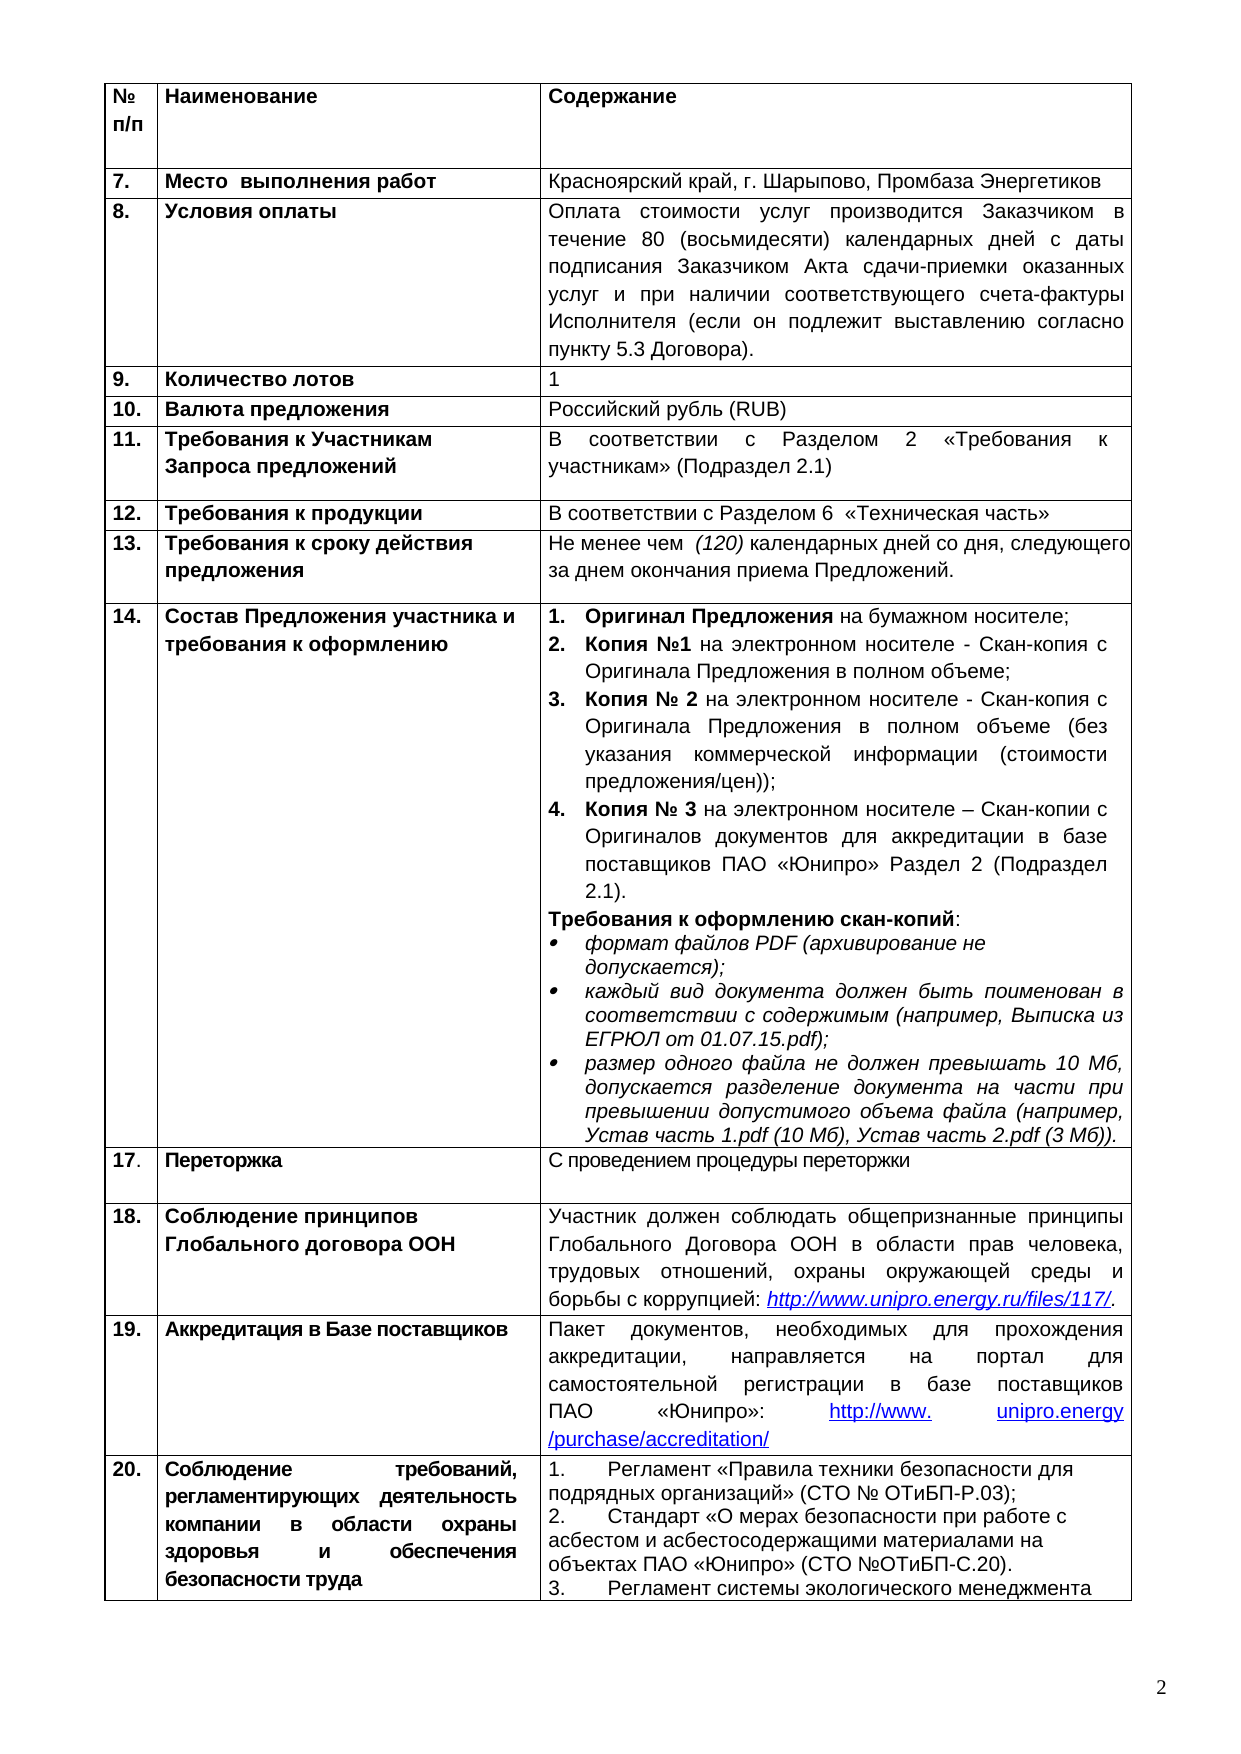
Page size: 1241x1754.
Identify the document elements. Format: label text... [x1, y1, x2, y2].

table_cell Красноярский край, г. Шарыпово, Промбаза Энергетиков [541, 169, 1131, 198]
table_cell 17. [106, 1148, 157, 1203]
table_header № п/п п [106, 84, 157, 168]
table_cell Требования к сроку действия предложения [158, 531, 540, 603]
table_cell Соблюдение принципов Глобального договора ООН [158, 1204, 540, 1315]
table_cell 18. [106, 1204, 157, 1315]
table_cell 19. [106, 1316, 157, 1455]
table_cell Количество лотов [158, 367, 540, 396]
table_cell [158, 1456, 540, 1600]
table_header Наименование [158, 84, 540, 168]
table_cell В соответствии с Разделом 6 «Техническая часть» [541, 501, 1131, 529]
table_cell [106, 531, 157, 603]
table_cell Не менее чем (120) календарных дней со дня, следующего за днем окончания приема Предложений. [541, 531, 1131, 603]
table_cell 20. [106, 1456, 157, 1600]
table_cell 1 [541, 367, 1131, 396]
table_cell [106, 604, 157, 1147]
table_cell С проведением процедуры переторжки [541, 1148, 1131, 1203]
table_cell [106, 169, 157, 198]
table_cell Условия оплаты [158, 199, 540, 366]
table_cell Переторжка [158, 1148, 540, 1203]
table_header Содержание [541, 84, 1131, 168]
table_cell В соответствии с Разделом 2 «Требования к участникам» (Подраздел 2.1) [541, 427, 1131, 499]
table_cell Российский рубль (RUB) [541, 397, 1131, 426]
table_cell Место выполнения работ [158, 169, 540, 198]
table_cell Пакет документов, необходимых для прохождения аккредитации, направляется на портал для самостоятельной регистрации в базе поставщиков ПАО «Юнипро»: http://www. unipro.energy /purchase/accreditation/ [541, 1316, 1131, 1455]
table_cell Требования к Участникам Запроса предложений [158, 427, 540, 499]
table_cell [106, 199, 157, 366]
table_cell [541, 1456, 1131, 1600]
table_cell Участник должен соблюдать общепризнанные принципы Глобального Договора ООН в области прав человека, трудовых отношений, охраны окружающей среды и борьбы с коррупцией: http://www.unipro.energy.ru/files/117/. [541, 1204, 1131, 1315]
table_cell [106, 367, 157, 396]
table_cell Состав Предложения участника и требования к оформлению [158, 604, 540, 1147]
table_cell Валюта предложения [158, 397, 540, 426]
table_cell [106, 427, 157, 499]
table_cell Оригинал Предложения на бумажном носителе; Копия №1 на электронном носителе - Скан-копия с Оригинала Предложения в полном объеме; Копия № 2 на электронном носителе - Скан-копия с Оригинала Предложения в полном объеме (без указания коммерческой информации (стоимости предложения/цен)); Копия № 3 на электронном носителе – Скан-копии с Оригиналов документов для аккредитации в базе поставщиков ПАО «Юнипро» Раздел 2 (Подраздел 2.1). Требования к оформлению скан-копий: формат файлов PDF (архивирование не допускается); каждый вид документа должен быть поименован в соответствии с содержимым (например, Выписка из ЕГРЮЛ от 01.07.15.pdf); размер одного файла не должен превышать 10 Мб, допускается разделение документа на части при превышении допустимого объема файла (например, Устав часть 1.pdf (10 Мб), Устав часть 2.pdf (3 Мб)). [541, 604, 1131, 1147]
table_cell Оплата стоимости услуг производится Заказчиком в течение 80 (восьмидесяти) календарных дней с даты подписания Заказчиком Акта сдачи-приемки оказанных услуг и при наличии соответствующего счета-фактуры Исполнителя (если он подлежит выставлению согласно пункту 5.3 Договора). [541, 199, 1131, 366]
table_cell [106, 501, 157, 529]
table_cell Требования к продукции [158, 501, 540, 529]
table_cell Аккредитация в Базе поставщиков [158, 1316, 540, 1455]
table_cell [106, 397, 157, 426]
